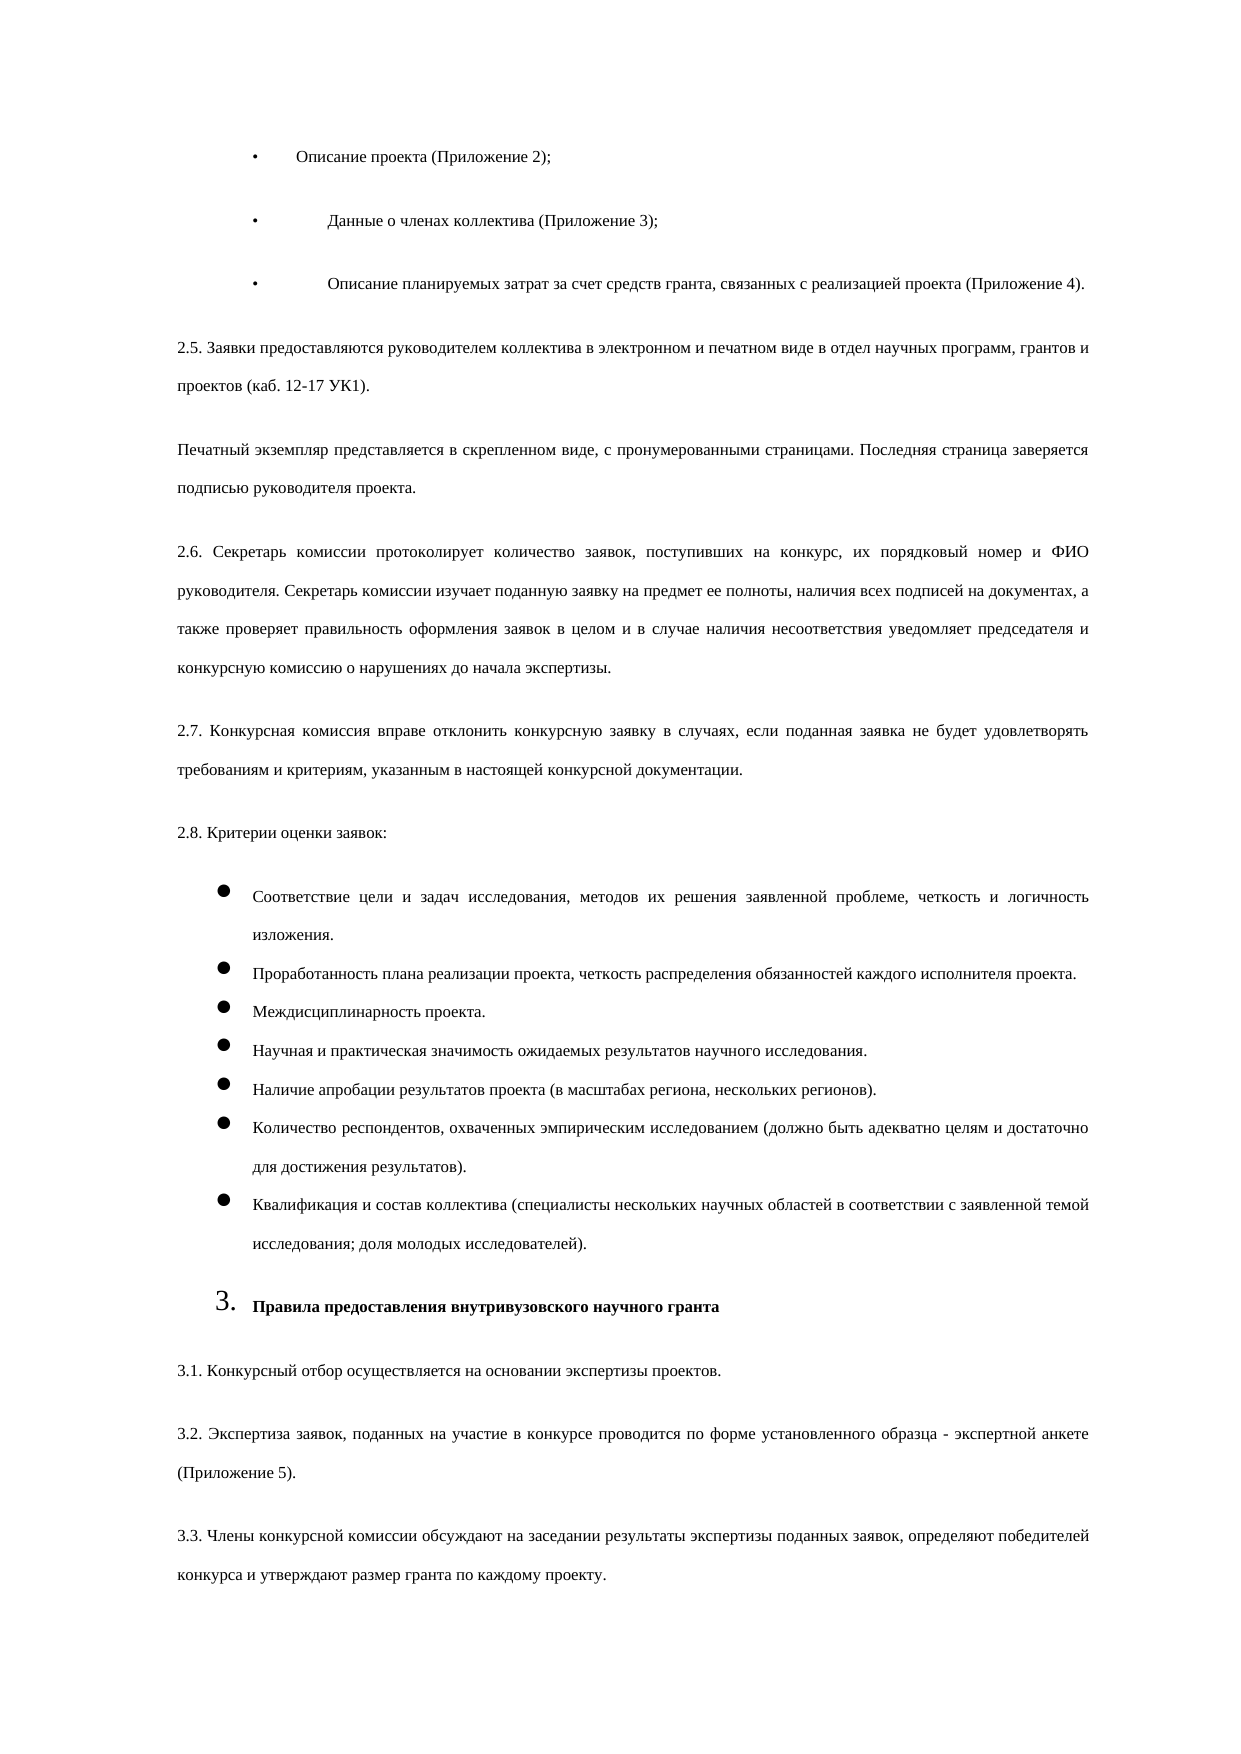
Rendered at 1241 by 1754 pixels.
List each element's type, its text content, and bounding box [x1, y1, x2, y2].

list Научная и практическая значимость ожидаемых результатов научного исследования. [215, 1027, 1090, 1060]
text 2.8. Критерии оценки заявок: [177, 809, 1090, 842]
list Соответствие цели и задач исследования, методов их решения заявленной проблеме, четкость и логичность изложения. [215, 872, 1090, 944]
list Квалификация и состав коллектива (специалисты нескольких научных областей в соответствии с заявленной темой исследования; доля молодых исследователей). [215, 1181, 1090, 1253]
list Междисциплинарность проекта. [215, 988, 1090, 1022]
list Количество респондентов, охваченных эмпирическим исследованием (должно быть адекватно целям и достаточно для достижения результатов). [215, 1104, 1090, 1176]
text Печатный экземпляр представляется в скрепленном виде, с пронумерованными страницами. Последняя страница заверяется подписью руководителя проекта. [177, 426, 1090, 498]
text 2.5. Заявки предоставляются руководителем коллектива в электронном и печатном виде в отдел научных программ, грантов и проектов (каб. 12-17 УК1). [177, 323, 1090, 396]
text 3.3. Члены конкурсной комиссии обсуждают на заседании результаты экспертизы поданных заявок, определяют победителей конкурса и утверждают размер гранта по каждому проекту. [177, 1512, 1090, 1584]
text 3.2. Экспертиза заявок, поданных на участие в конкурсе проводится по форме установленного образца - экспертной анкете (Приложение 5). [177, 1410, 1090, 1482]
text 2.7. Конкурсная комиссия вправе отклонить конкурсную заявку в случаях, если поданная заявка не будет удовлетворять требованиям и критериям, указанным в настоящей конкурсной документации. [177, 707, 1090, 779]
text • Описание планируемых затрат за счет средств гранта, связанных с реализацией проекта (Приложение 4). [252, 260, 1090, 293]
list Проработанность плана реализации проекта, четкость распределения обязанностей каждого исполнителя проекта. [215, 949, 1090, 983]
text 2.6. Секретарь комиссии протоколирует количество заявок, поступивших на конкурс, их порядковый номер и ФИО руководителя. Секретарь комиссии изучает поданную заявку на предмет ее полноты, наличия всех подписей на документах, а также проверяет правильность оформления заявок в целом и в случае наличия несоответствия уведомляет председателя и конкурсную комиссию о нарушениях до начала экспертизы. [177, 528, 1090, 677]
list Правила предоставления внутривузовского научного гранта [215, 1283, 1090, 1316]
list Наличие апробации результатов проекта (в масштабах региона, нескольких регионов). [215, 1065, 1090, 1099]
text • Описание проекта (Приложение 2); [252, 133, 1090, 166]
text • Данные о членах коллектива (Приложение 3); [252, 196, 1090, 230]
text 3.1. Конкурсный отбор осуществляется на основании экспертизы проектов. [177, 1346, 1090, 1380]
